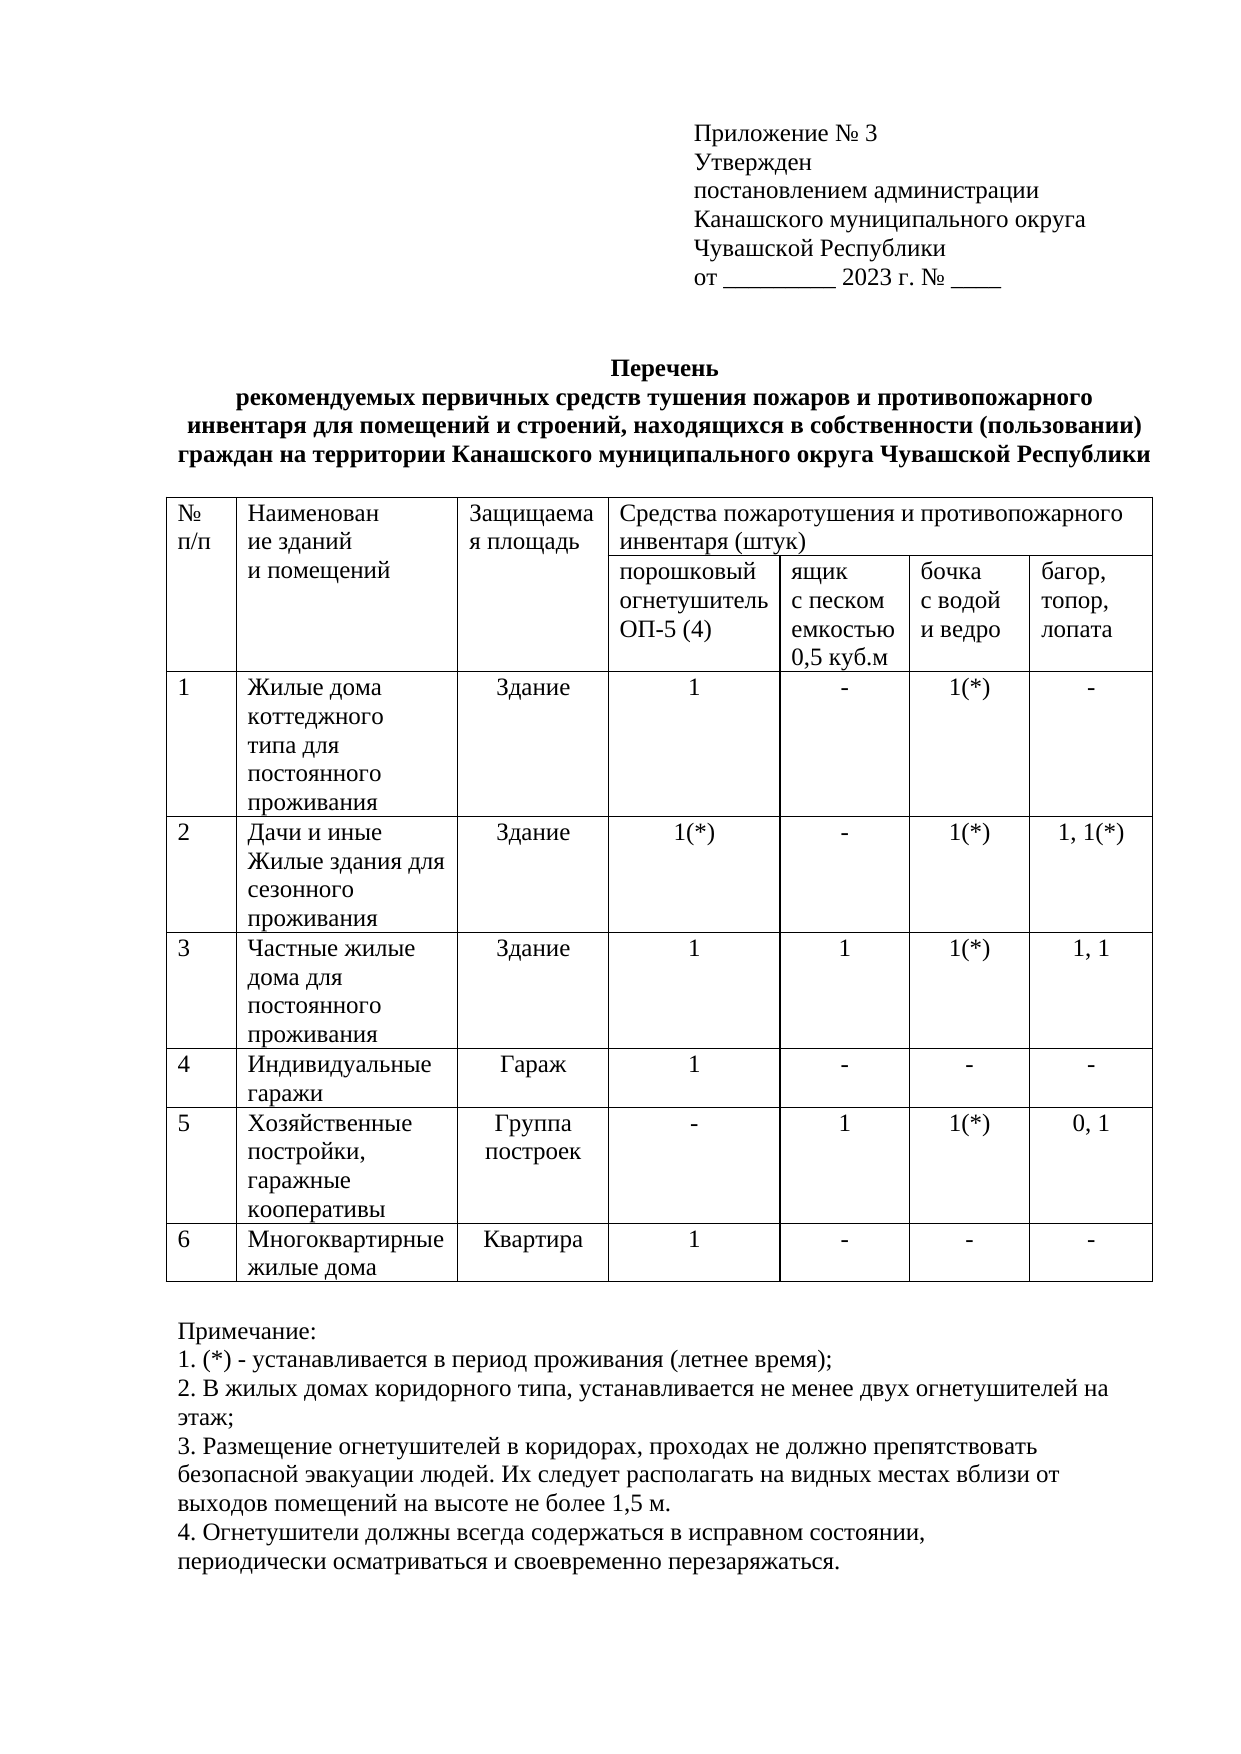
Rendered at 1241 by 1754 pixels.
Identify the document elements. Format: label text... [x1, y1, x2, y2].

table_cell - [781, 1224, 909, 1281]
table_cell 1(*) [910, 672, 1029, 816]
table_cell Индивидуальные гаражи [237, 1049, 457, 1107]
table_cell 1 [167, 672, 236, 816]
table_cell 1(*) [910, 933, 1029, 1048]
table_cell 0, 1 [1030, 1108, 1152, 1223]
text от _________ 2023 г. № ____ [177, 262, 1152, 291]
table_cell Хозяйственные постройки, гаражные кооперативы [237, 1108, 457, 1223]
text 4. Огнетушители должны всегда содержаться в исправном состоянии, [177, 1517, 1152, 1546]
table_cell 1(*) [910, 1108, 1029, 1223]
table_cell багор, топор, лопата [1030, 556, 1152, 671]
table_cell ящик с песком емкостью 0,5 куб.м [781, 556, 909, 671]
table_cell Здание [458, 672, 608, 816]
text 2. В жилых домах коридорного типа, устанавливается не менее двух огнетушителей на этаж; [177, 1373, 1152, 1431]
table_header Средства пожаротушения и противопожарного инвентаря (штук) [609, 498, 1152, 555]
table_cell 4 [167, 1049, 236, 1107]
table_cell бочка с водой и ведро [910, 556, 1029, 671]
table_cell 1 [609, 1224, 779, 1281]
table_cell порошковый огнетушитель ОП-5 (4) [609, 556, 779, 671]
table_header Защищаема я площадь [458, 498, 608, 671]
text Перечень [177, 353, 1152, 382]
table_cell Дачи и иные Жилые здания для сезонного проживания [237, 817, 457, 932]
table_cell 1 [609, 933, 779, 1048]
table_cell - [1030, 672, 1152, 816]
table_cell - [609, 1108, 779, 1223]
table_header Наименован ие зданий и помещений [237, 498, 457, 671]
table_cell - [910, 1049, 1029, 1107]
table_cell 1 [609, 1049, 779, 1107]
text Примечание: [177, 1316, 1152, 1344]
text Канашского муниципального округа [177, 204, 1152, 233]
table_cell 1(*) [910, 817, 1029, 932]
table_cell 1 [781, 1108, 909, 1223]
table_cell Квартира [458, 1224, 608, 1281]
table_cell - [1030, 1049, 1152, 1107]
table_cell 1(*) [609, 817, 779, 932]
table_cell 1 [781, 933, 909, 1048]
table_cell 3 [167, 933, 236, 1048]
table_cell 5 [167, 1108, 236, 1223]
table_cell Здание [458, 933, 608, 1048]
table_cell 1 [609, 672, 779, 816]
text постановлением администрации [177, 176, 1152, 204]
table_cell - [781, 672, 909, 816]
table_cell - [910, 1224, 1029, 1281]
text 1. (*) - устанавливается в период проживания (летнее время); [177, 1344, 1152, 1373]
text периодически осматриваться и своевременно перезаряжаться. [177, 1546, 1152, 1574]
table_cell Частные жилые дома для постоянного проживания [237, 933, 457, 1048]
table_cell Группа построек [458, 1108, 608, 1223]
table_cell Здание [458, 817, 608, 932]
text Чувашской Республики [177, 233, 1152, 262]
table_cell Многоквартирные жилые дома [237, 1224, 457, 1281]
table_cell Гараж [458, 1049, 608, 1107]
table_cell - [1030, 1224, 1152, 1281]
table_cell 1, 1 [1030, 933, 1152, 1048]
text 3. Размещение огнетушителей в коридорах, проходах не должно препятствовать безопасной эвакуации людей. Их следует располагать на видных местах вблизи от выходов помещений на высоте не более 1,5 м. [177, 1431, 1152, 1517]
table_cell Жилые дома коттеджного типа для постоянного проживания [237, 672, 457, 816]
table_cell 1, 1(*) [1030, 817, 1152, 932]
table_cell 6 [167, 1224, 236, 1281]
text Приложение № 3 [177, 118, 1152, 147]
text Утвержден [177, 147, 1152, 176]
table_cell - [781, 817, 909, 932]
table_cell - [781, 1049, 909, 1107]
table_cell 2 [167, 817, 236, 932]
text рекомендуемых первичных средств тушения пожаров и противопожарного инвентаря для помещений и строений, находящихся в собственности (пользовании) граждан на территории Канашского муниципального округа Чувашской Республики [177, 382, 1152, 468]
table_header № п/п [167, 498, 236, 671]
